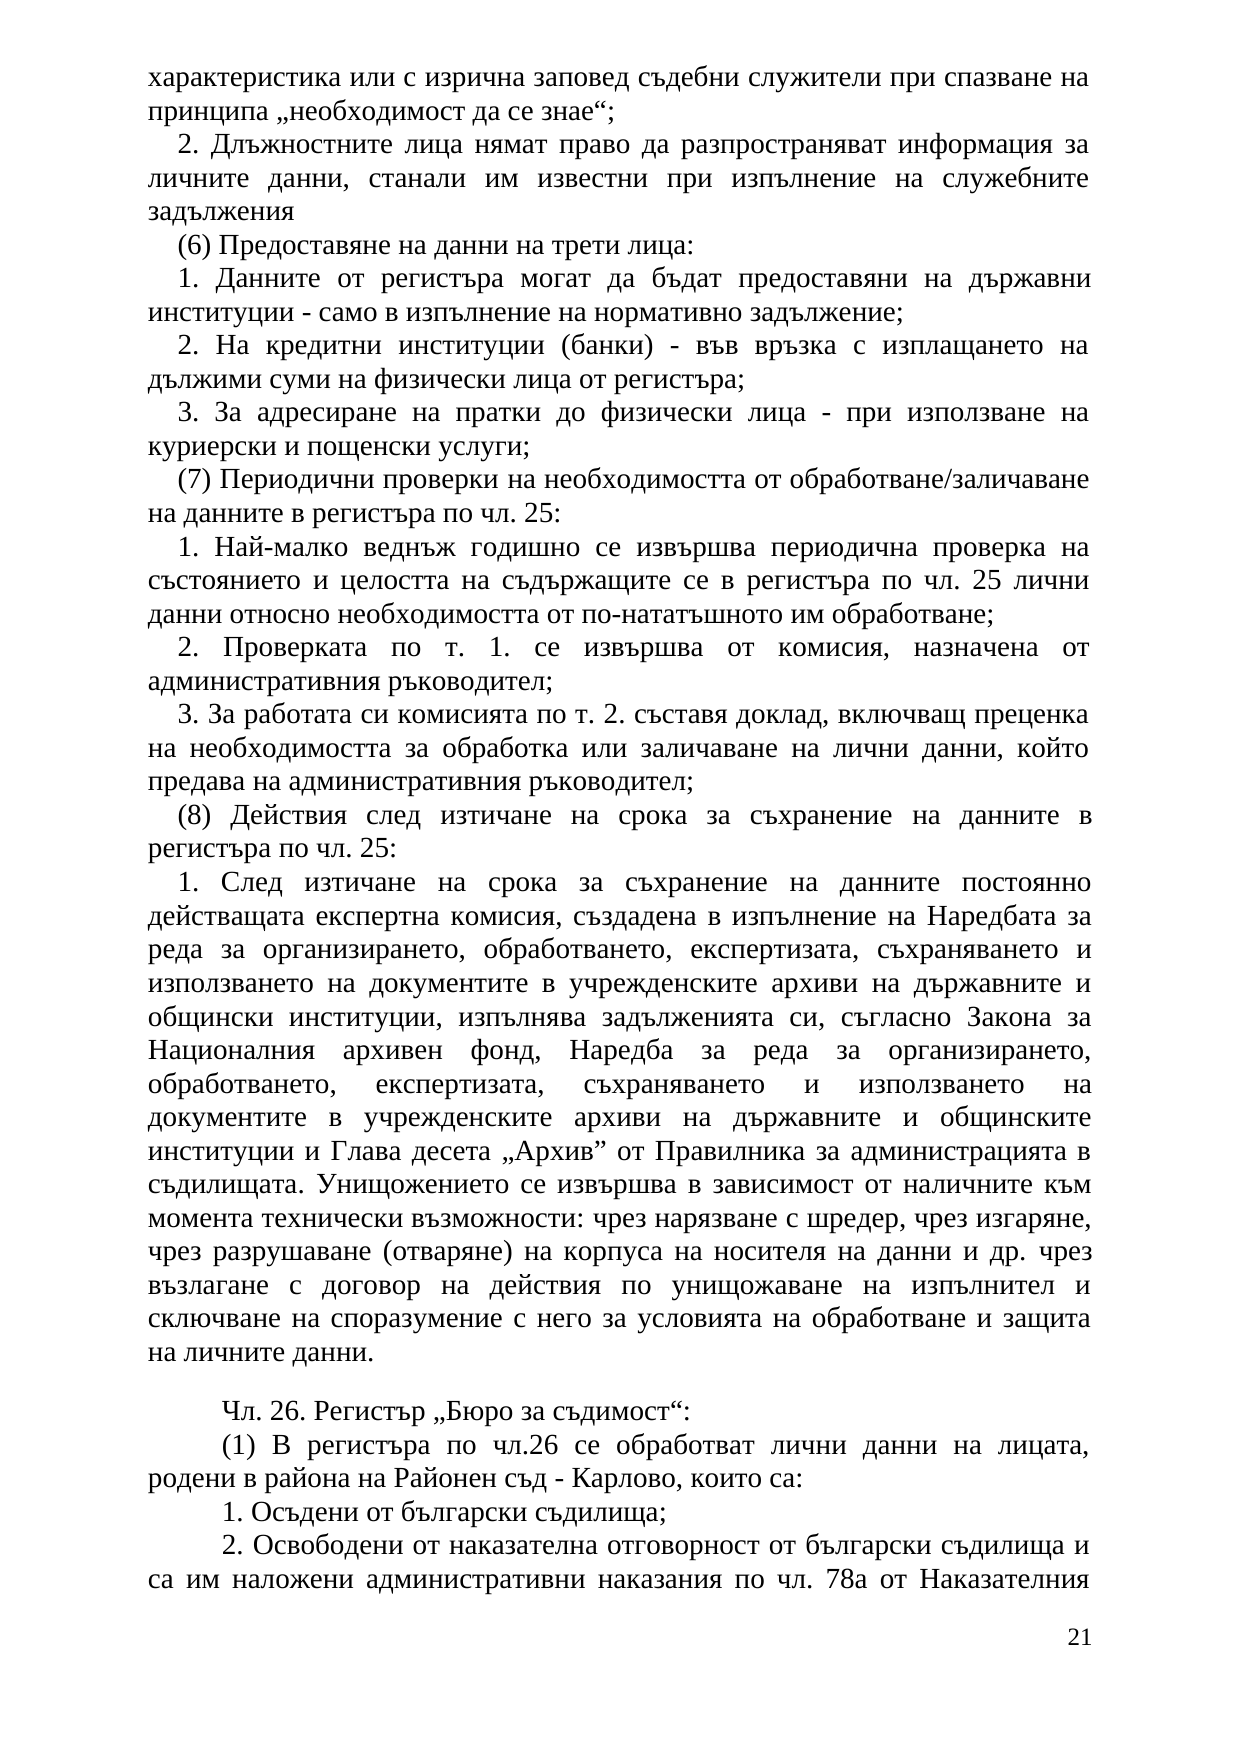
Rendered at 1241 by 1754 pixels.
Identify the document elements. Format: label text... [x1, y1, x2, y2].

text 3. За адресиране на пратки до физически лица - при използване на куриерски и пощенски услуги; [148, 394, 1090, 462]
text Чл. 26. Регистър „Бюро за съдимост“: [148, 1393, 1092, 1426]
text (6) Предоставяне на данни на трети лица: [148, 227, 1090, 260]
text 1. Най-малко веднъж годишно се извършва периодична проверка на състоянието и целостта на съдържащите се в регистъра по чл. 25 лични данни относно необходимостта от по-нататъшното им обработване; [148, 529, 1090, 629]
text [148, 59, 1090, 126]
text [148, 1527, 1090, 1594]
text 2. На кредитни институции (банки) - във връзка с изплащането на дължими суми на физически лица от регистъра; [148, 327, 1090, 394]
text 2. Проверката по т. 1. се извършва от комисия, назначена от административния ръководител; [148, 629, 1090, 696]
text 3. За работата си комисията по т. 2. съставя доклад, включващ преценка на необходимостта за обработка или заличаване на лични данни, който предава на административния ръководител; [148, 696, 1090, 797]
text 1. Данните от регистъра могат да бъдат предоставяни на държавни институции - само в изпълнение на нормативно задължение; [148, 260, 1092, 327]
text (1) В регистъра по чл.26 се обработват лични данни на лицата, родени в района на Районен съд - Карлово, които са: [148, 1427, 1090, 1494]
text (7) Периодични проверки на необходимостта от обработване/заличаване на данните в регистъра по чл. 25: [148, 462, 1090, 529]
text 2. Длъжностните лица нямат право да разпространяват информация за личните данни, станали им известни при изпълнение на служебните задължения [148, 126, 1090, 227]
text 1. Осъдени от български съдилища; [148, 1494, 1092, 1527]
text (8) Действия след изтичане на срока за съхранение на данните в регистъра по чл. 25: [148, 797, 1092, 864]
text 1. След изтичане на срока за съхранение на данните постоянно действащата експертна комисия, създадена в изпълнение на Наредбата за реда за организирането, обработването, експертизата, съхраняването и използването на документите в учрежденските архиви на държавните и общински институции, изпълнява задълженията си, съгласно Закона за Националния архивен фонд, Наредба за реда за организирането, обработването, експертизата, съхраняването и използването на документите в учрежденските архиви на държавните и общинските институции и Глава десета „Архив” от Правилника за администрацията в съдилищата. Унищожението се извършва в зависимост от наличните към момента технически възможности: чрез нарязване с шредер, чрез изгаряне, чрез разрушаване (отваряне) на корпуса на носителя на данни и др. чрез възлагане с договор на действия по унищожаване на изпълнител и сключване на споразумение с него за условията на обработване и защита на личните данни. [148, 864, 1092, 1368]
